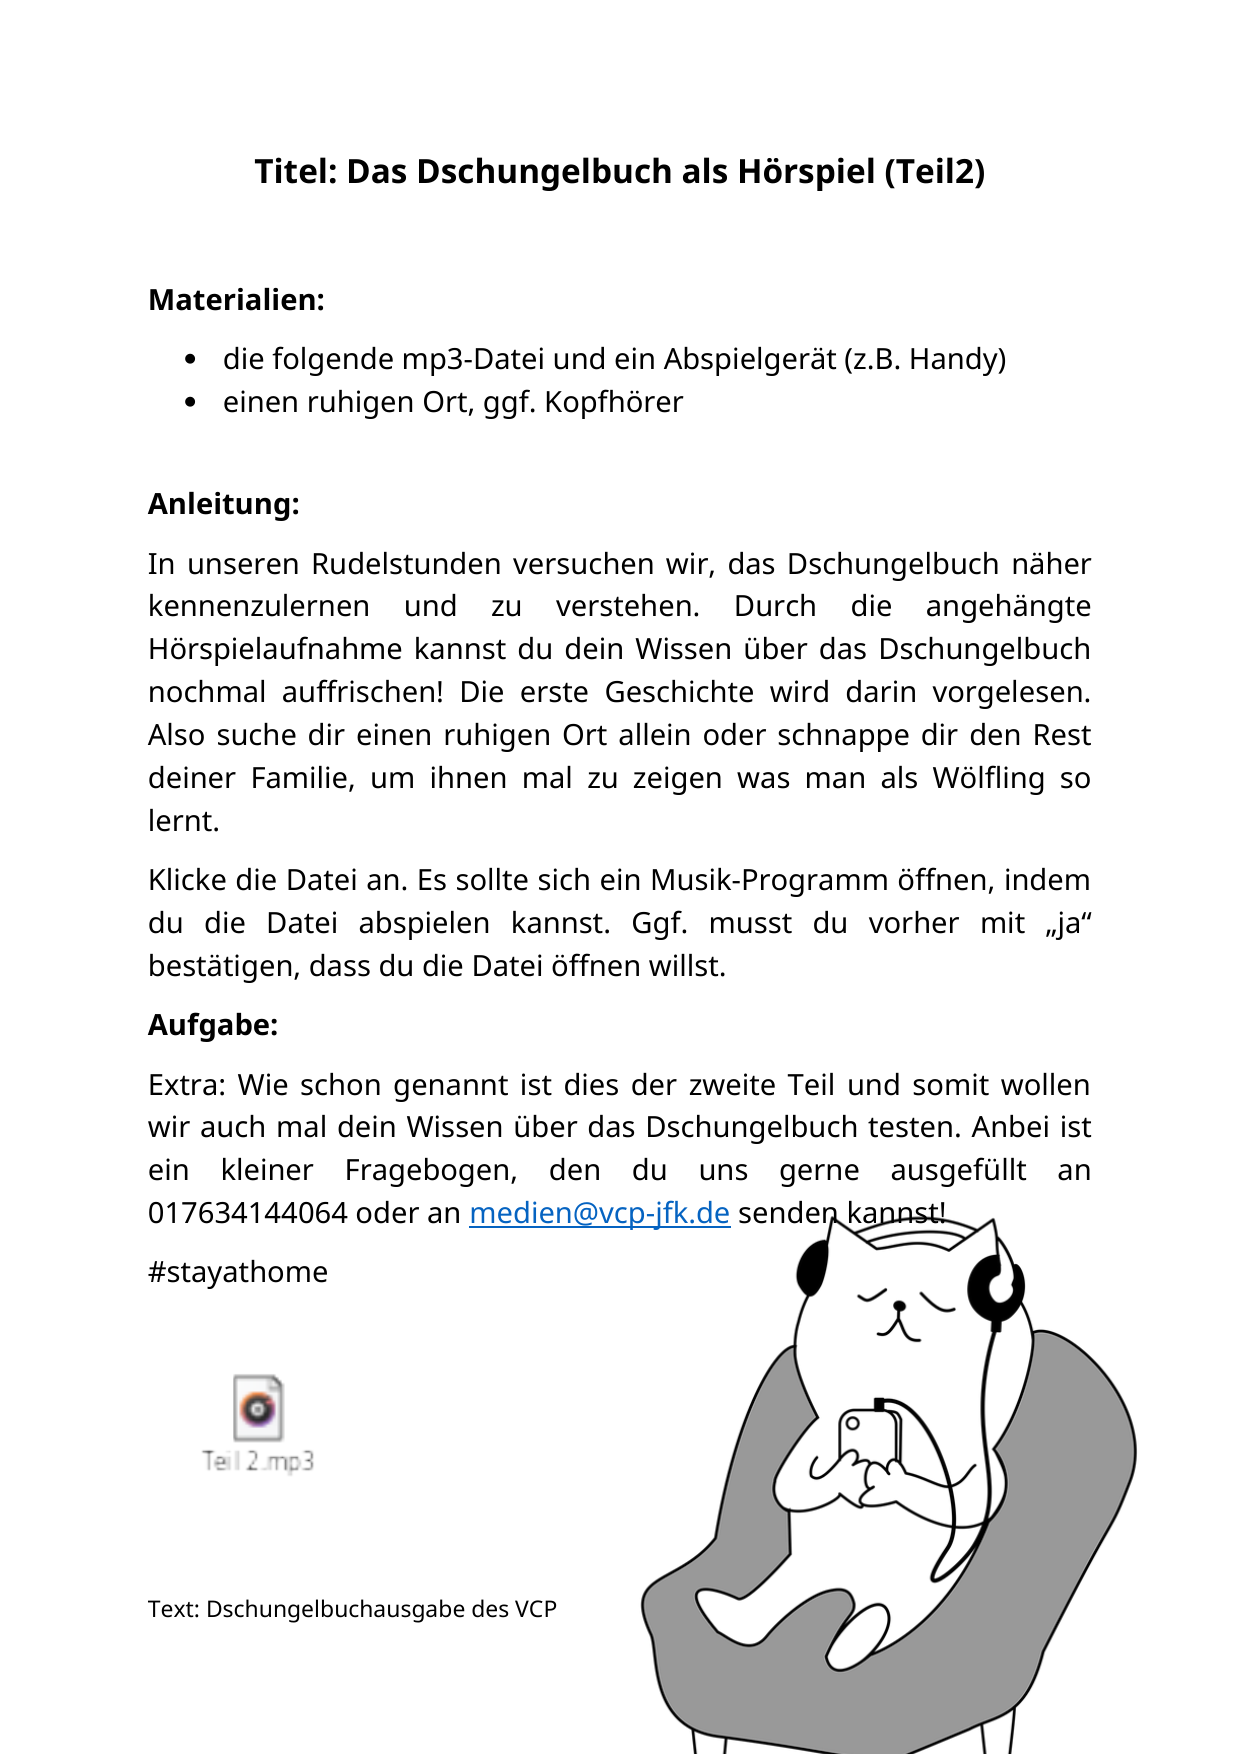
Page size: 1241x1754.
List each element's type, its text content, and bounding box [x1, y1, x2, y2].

text #stayathome [148, 1252, 619, 1291]
list die folgende mp3-Datei und ein Abspielgerät (z.B. Handy) [185, 338, 1093, 378]
text Aufgabe: [148, 1004, 1093, 1044]
list einen ruhigen Ort, ggf. Kopfhörer [185, 381, 1093, 421]
text In unseren Rudelstunden versuchen wir, das Dschungelbuch näher kennenzulernen und zu verstehen. Durch die angehängte Hörspielaufnahme kannst du dein Wissen über das Dschungelbuch nochmal auffrischen! Die erste Geschichte wird darin vorgelesen. Also suche dir einen ruhigen Ort allein oder schnappe dir den Rest deiner Familie, um ihnen mal zu zeigen was man als Wölfling so lernt. [148, 543, 1093, 839]
picture [619, 1187, 1154, 1754]
text Klicke die Datei an. Es sollte sich ein Musik-Programm öffnen, indem du die Datei abspielen kannst. Ggf. musst du vorher mit „ja“ bestätigen, dass du die Datei öffnen willst. [148, 859, 1093, 984]
text Anleitung: [148, 483, 1093, 523]
text Materialien: [148, 279, 1093, 318]
text Titel: Das Dschungelbuch als Hörspiel (Teil2) [148, 148, 1093, 193]
text Extra: Wie schon genannt ist dies der zweite Teil und somit wollen wir auch mal dein Wissen über das Dschungelbuch testen. Anbei ist ein kleiner Fragebogen, den du uns gerne ausgefüllt an 017634144064 oder an medien@vcp-jfk.de senden kannst! [148, 1064, 1093, 1232]
text Text: Dschungelbuchausgabe des VCP [148, 1593, 619, 1624]
